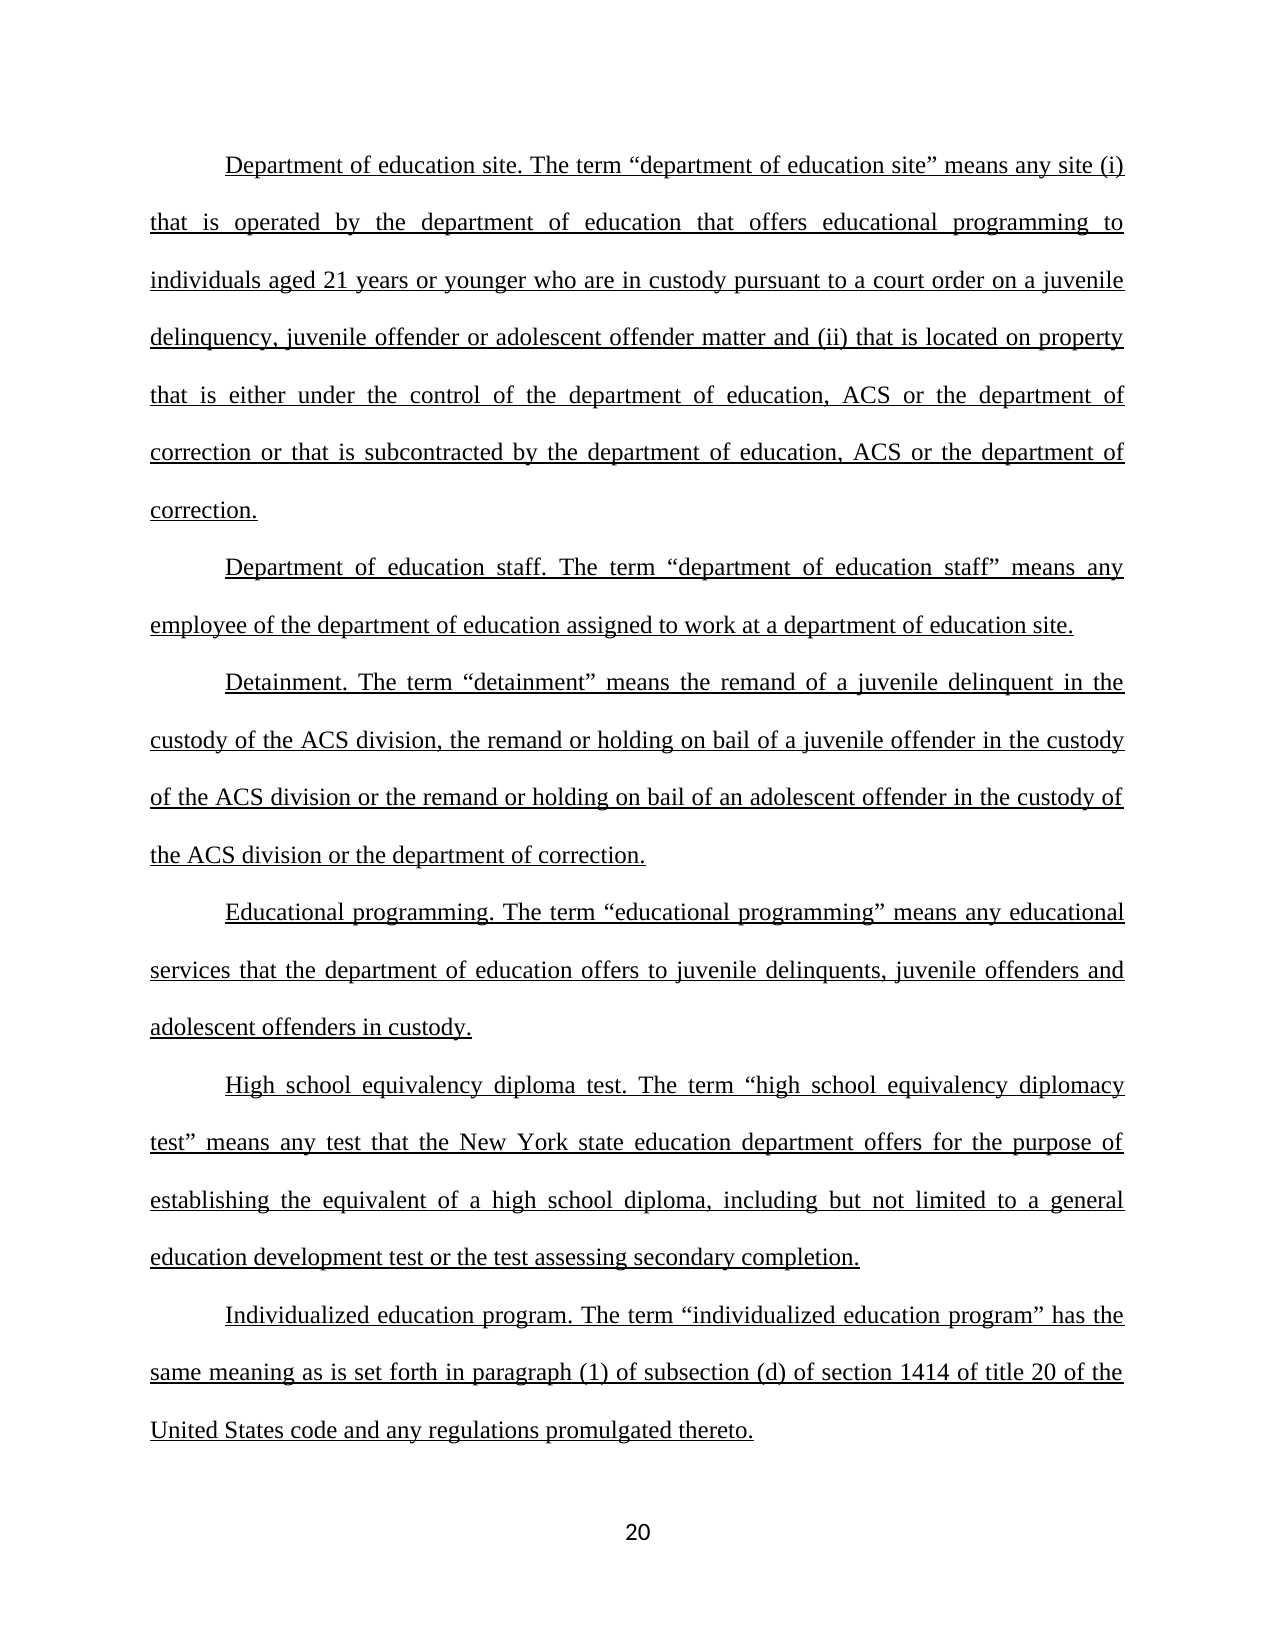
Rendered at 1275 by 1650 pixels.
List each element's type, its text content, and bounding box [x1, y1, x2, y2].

text High school equivalency diploma test. The term “high school equivalency diplomacy test” means any test that the New York state education department offers for the purpose of establishing the equivalent of a high school diploma, including but not limited to a general education development test or the test assessing secondary completion. [150, 1211, 1125, 1271]
text Detainment. The term “detainment” means the remand of a juvenile delinquent in the custody of the ACS division, the remand or holding on bail of a juvenile offender in the custody of the ACS division or the remand or holding on bail of an adolescent offender in the custody of the ACS division or the department of correction. [150, 667, 1125, 750]
text Department of education site. The term “department of education site” means any site (i) that is operated by the department of education that offers educational programming to individuals aged 21 years or younger who are in custody pursuant to a court order on a juvenile delinquency, juvenile offender or adolescent offender matter and (ii) that is located on property that is either under the control of the department of education, ACS or the department of correction or that is subcontracted by the department of education, ACS or the department of correction. [150, 150, 1125, 290]
text High school equivalency diploma test. The term “high school equivalency diplomacy test” means any test that the New York state education department offers for the purpose of establishing the equivalent of a high school diploma, including but not limited to a general education development test or the test assessing secondary completion. [150, 1070, 1125, 1210]
text Detainment. The term “detainment” means the remand of a juvenile delinquent in the custody of the ACS division, the remand or holding on bail of a juvenile offender in the custody of the ACS division or the remand or holding on bail of an adolescent offender in the custody of the ACS division or the department of correction. [150, 751, 1125, 869]
text Department of education site. The term “department of education site” means any site (i) that is operated by the department of education that offers educational programming to individuals aged 21 years or younger who are in custody pursuant to a court order on a juvenile delinquency, juvenile offender or adolescent offender matter and (ii) that is located on property that is either under the control of the department of education, ACS or the department of correction or that is subcontracted by the department of education, ACS or the department of correction. [150, 464, 1125, 524]
text Department of education site. The term “department of education site” means any site (i) that is operated by the department of education that offers educational programming to individuals aged 21 years or younger who are in custody pursuant to a court order on a juvenile delinquency, juvenile offender or adolescent offender matter and (ii) that is located on property that is either under the control of the department of education, ACS or the department of correction or that is subcontracted by the department of education, ACS or the department of correction. [150, 406, 1125, 462]
text Individualized education program. The term “individualized education program” has the same meaning as is set forth in paragraph (1) of subsection (d) of section 1414 of title 20 of the United States code and any regulations promulgated thereto. [150, 1300, 1125, 1444]
text Educational programming. The term “educational programming” means any educational services that the department of education offers to juvenile delinquents, juvenile offenders and adolescent offenders in custody. [150, 981, 1125, 1041]
text Department of education site. The term “department of education site” means any site (i) that is operated by the department of education that offers educational programming to individuals aged 21 years or younger who are in custody pursuant to a court order on a juvenile delinquency, juvenile offender or adolescent offender matter and (ii) that is located on property that is either under the control of the department of education, ACS or the department of correction or that is subcontracted by the department of education, ACS or the department of correction. [150, 291, 1125, 405]
text Department of education staff. The term “department of education staff” means any employee of the department of education assigned to work at a department of education site. [150, 552, 1125, 639]
text Educational programming. The term “educational programming” means any educational services that the department of education offers to juvenile delinquents, juvenile offenders and adolescent offenders in custody. [150, 897, 1125, 980]
